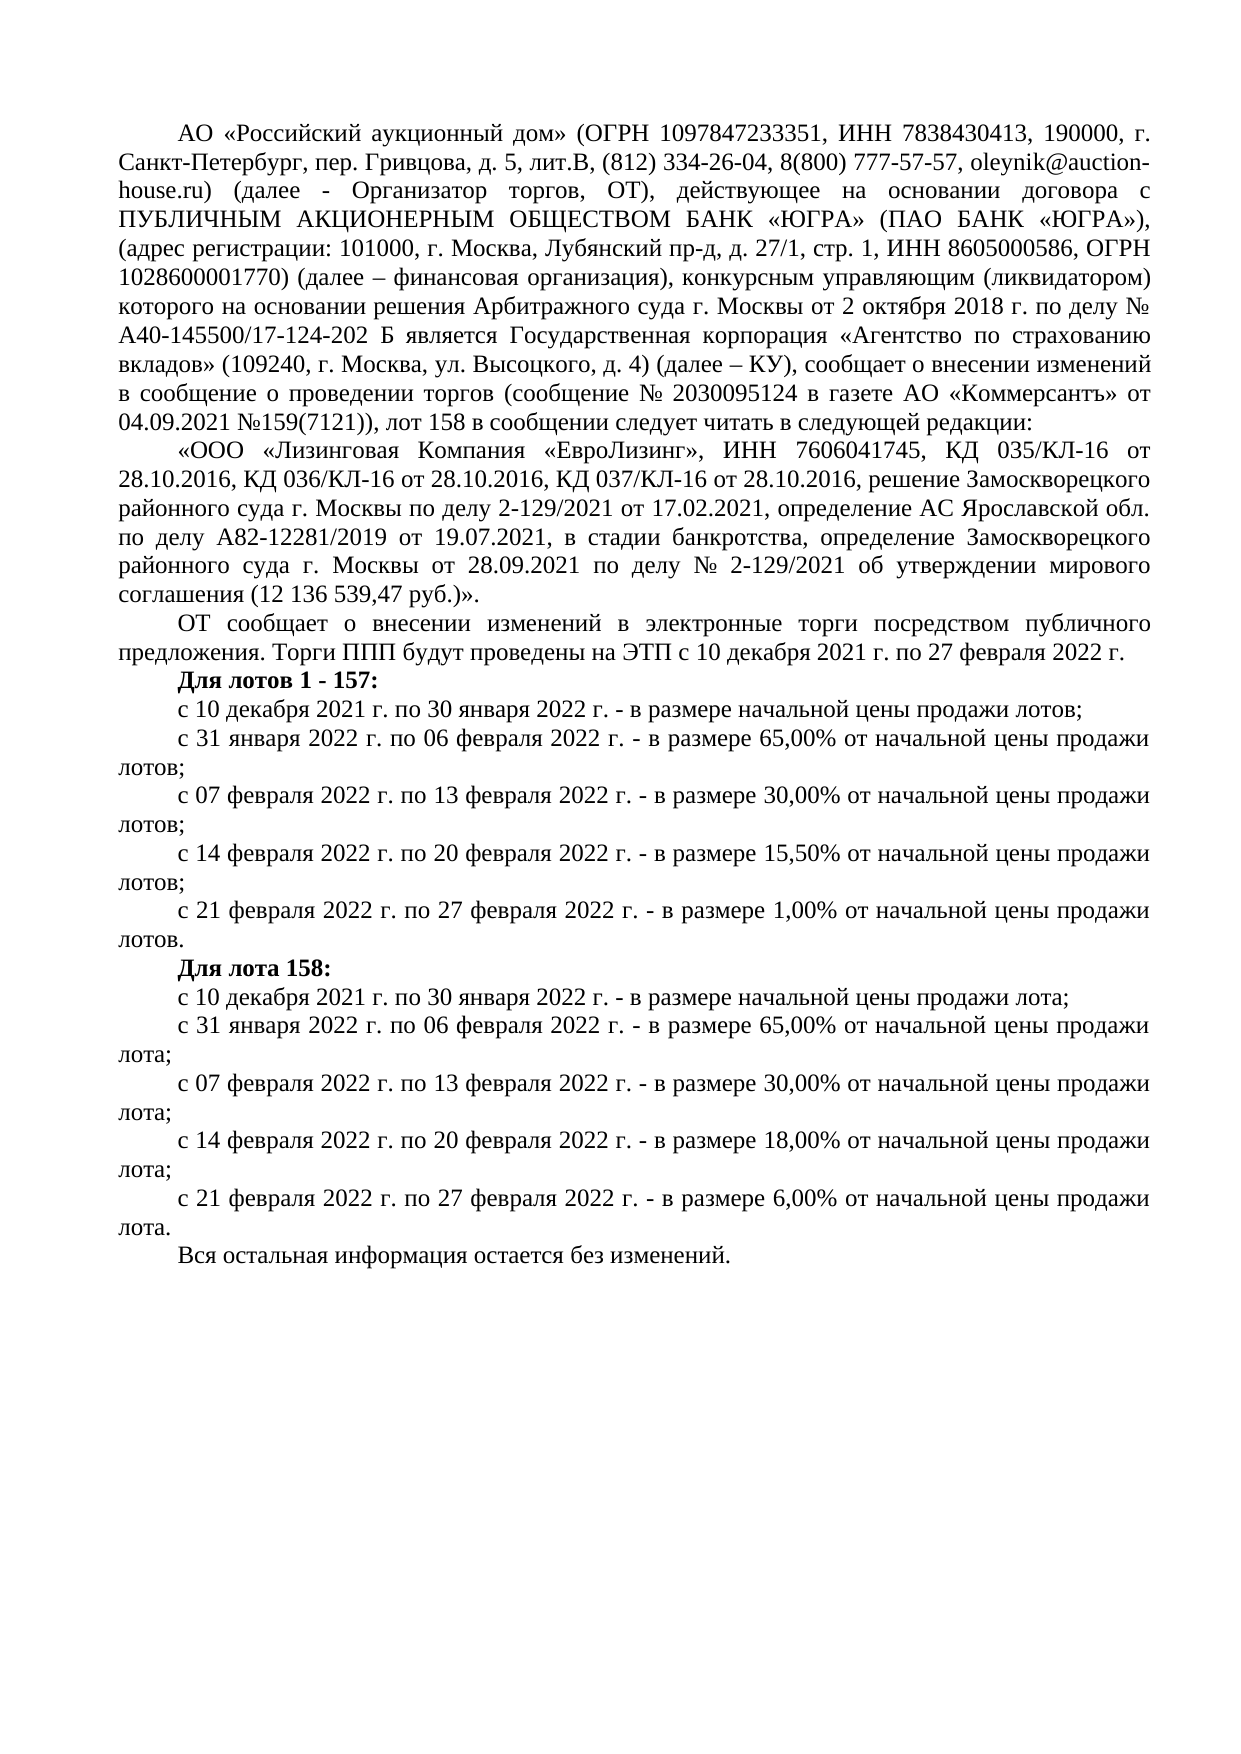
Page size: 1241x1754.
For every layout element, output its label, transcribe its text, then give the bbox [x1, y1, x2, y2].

text Для лотов 1 - 157: [118, 666, 1151, 694]
text с 14 февраля 2022 г. по 20 февраля 2022 г. - в размере 18,00% от начальной цены продажи лота; [118, 1126, 1151, 1183]
text с 07 февраля 2022 г. по 13 февраля 2022 г. - в размере 30,00% от начальной цены продажи лота; [118, 1068, 1151, 1126]
text ОТ сообщает о внесении изменений в электронные торги посредством публичного предложения. Торги ППП будут проведены на ЭТП с 10 декабря 2021 г. по 27 февраля 2022 г. [118, 608, 1151, 666]
text Для лота 158: [118, 953, 1151, 982]
text АО «Российский аукционный дом» (ОГРН 1097847233351, ИНН 7838430413, 190000, г. Санкт-Петербург, пер. Гривцова, д. 5, лит.В, (812) 334-26-04, 8(800) 777-57-57, oleynik@auction-house.ru) (далее - Организатор торгов, ОТ), действующее на основании договора с ПУБЛИЧНЫМ АКЦИОНЕРНЫМ ОБЩЕСТВОМ БАНК «ЮГРА» (ПАО БАНК «ЮГРА»), (адрес регистрации: 101000, г. Москва, Лубянский пр-д, д. 27/1, стр. 1, ИНН 8605000586, ОГРН 1028600001770) (далее – финансовая организация), конкурсным управляющим (ликвидатором) которого на основании решения Арбитражного суда г. Москвы от 2 октября 2018 г. по делу № А40-145500/17-124-202 Б является Государственная корпорация «Агентство по страхованию вкладов» (109240, г. Москва, ул. Высоцкого, д. 4) (далее – КУ), сообщает о внесении изменений в сообщение о проведении торгов (сообщение № 2030095124 в газете АО «Коммерсантъ» от 04.09.2021 №159(7121)), лот 158 в сообщении следует читать в следующей редакции: [118, 118, 1151, 436]
text «ООО «Лизинговая Компания «ЕвроЛизинг», ИНН 7606041745, КД 035/КЛ-16 от 28.10.2016, КД 036/КЛ-16 от 28.10.2016, КД 037/КЛ-16 от 28.10.2016, решение Замоскворецкого районного суда г. Москвы по делу 2-129/2021 от 17.02.2021, определение АС Ярославской обл. по делу А82-12281/2019 от 19.07.2021, в стадии банкротства, определение Замоскворецкого районного суда г. Москвы от 28.09.2021 по делу № 2-129/2021 об утверждении мирового соглашения (12 136 539,47 руб.)». [118, 436, 1151, 608]
text с 14 февраля 2022 г. по 20 февраля 2022 г. - в размере 15,50% от начальной цены продажи лотов; [118, 838, 1151, 896]
text с 31 января 2022 г. по 06 февраля 2022 г. - в размере 65,00% от начальной цены продажи лота; [118, 1011, 1151, 1068]
text с 10 декабря 2021 г. по 30 января 2022 г. - в размере начальной цены продажи лотов; [118, 694, 1151, 723]
text с 21 февраля 2022 г. по 27 февраля 2022 г. - в размере 1,00% от начальной цены продажи лотов. [118, 896, 1151, 953]
text с 07 февраля 2022 г. по 13 февраля 2022 г. - в размере 30,00% от начальной цены продажи лотов; [118, 781, 1151, 838]
text с 10 декабря 2021 г. по 30 января 2022 г. - в размере начальной цены продажи лота; [118, 982, 1151, 1011]
text с 21 февраля 2022 г. по 27 февраля 2022 г. - в размере 6,00% от начальной цены продажи лота. [118, 1183, 1151, 1241]
text с 31 января 2022 г. по 06 февраля 2022 г. - в размере 65,00% от начальной цены продажи лотов; [118, 723, 1151, 781]
text Вся остальная информация остается без изменений. [118, 1241, 1151, 1269]
